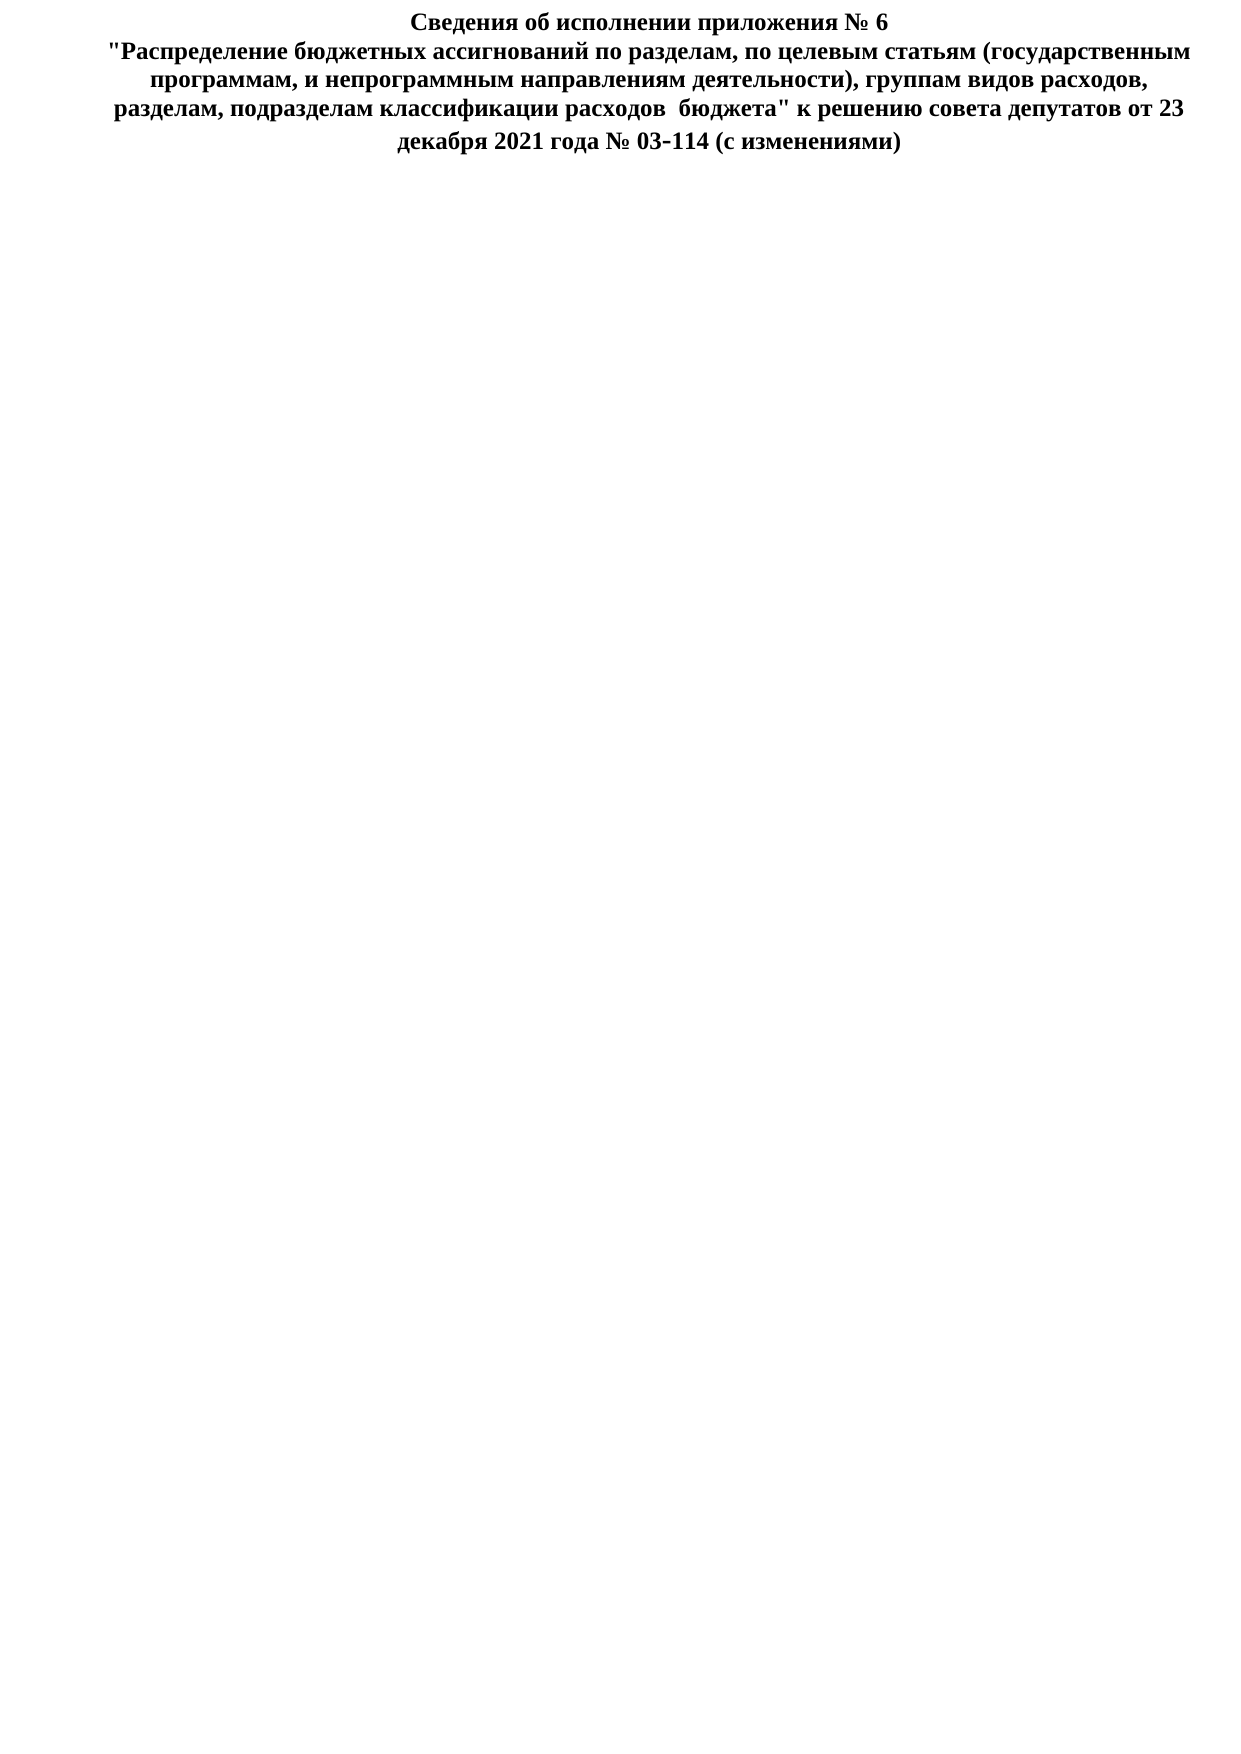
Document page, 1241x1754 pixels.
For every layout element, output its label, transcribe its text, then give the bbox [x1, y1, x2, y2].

table_header Сведения об исполнении приложения № 6 "Распределение бюджетных ассигнований по разделам, по целевым статьям (государственным программам, и непрограммным направлениям деятельности), группам видов расходов, разделам, подразделам классификации расходов бюджета" к решению совета депутатов от 23 декабря 2021 года № 03-114 (с изменениями) [87, 0, 1211, 162]
